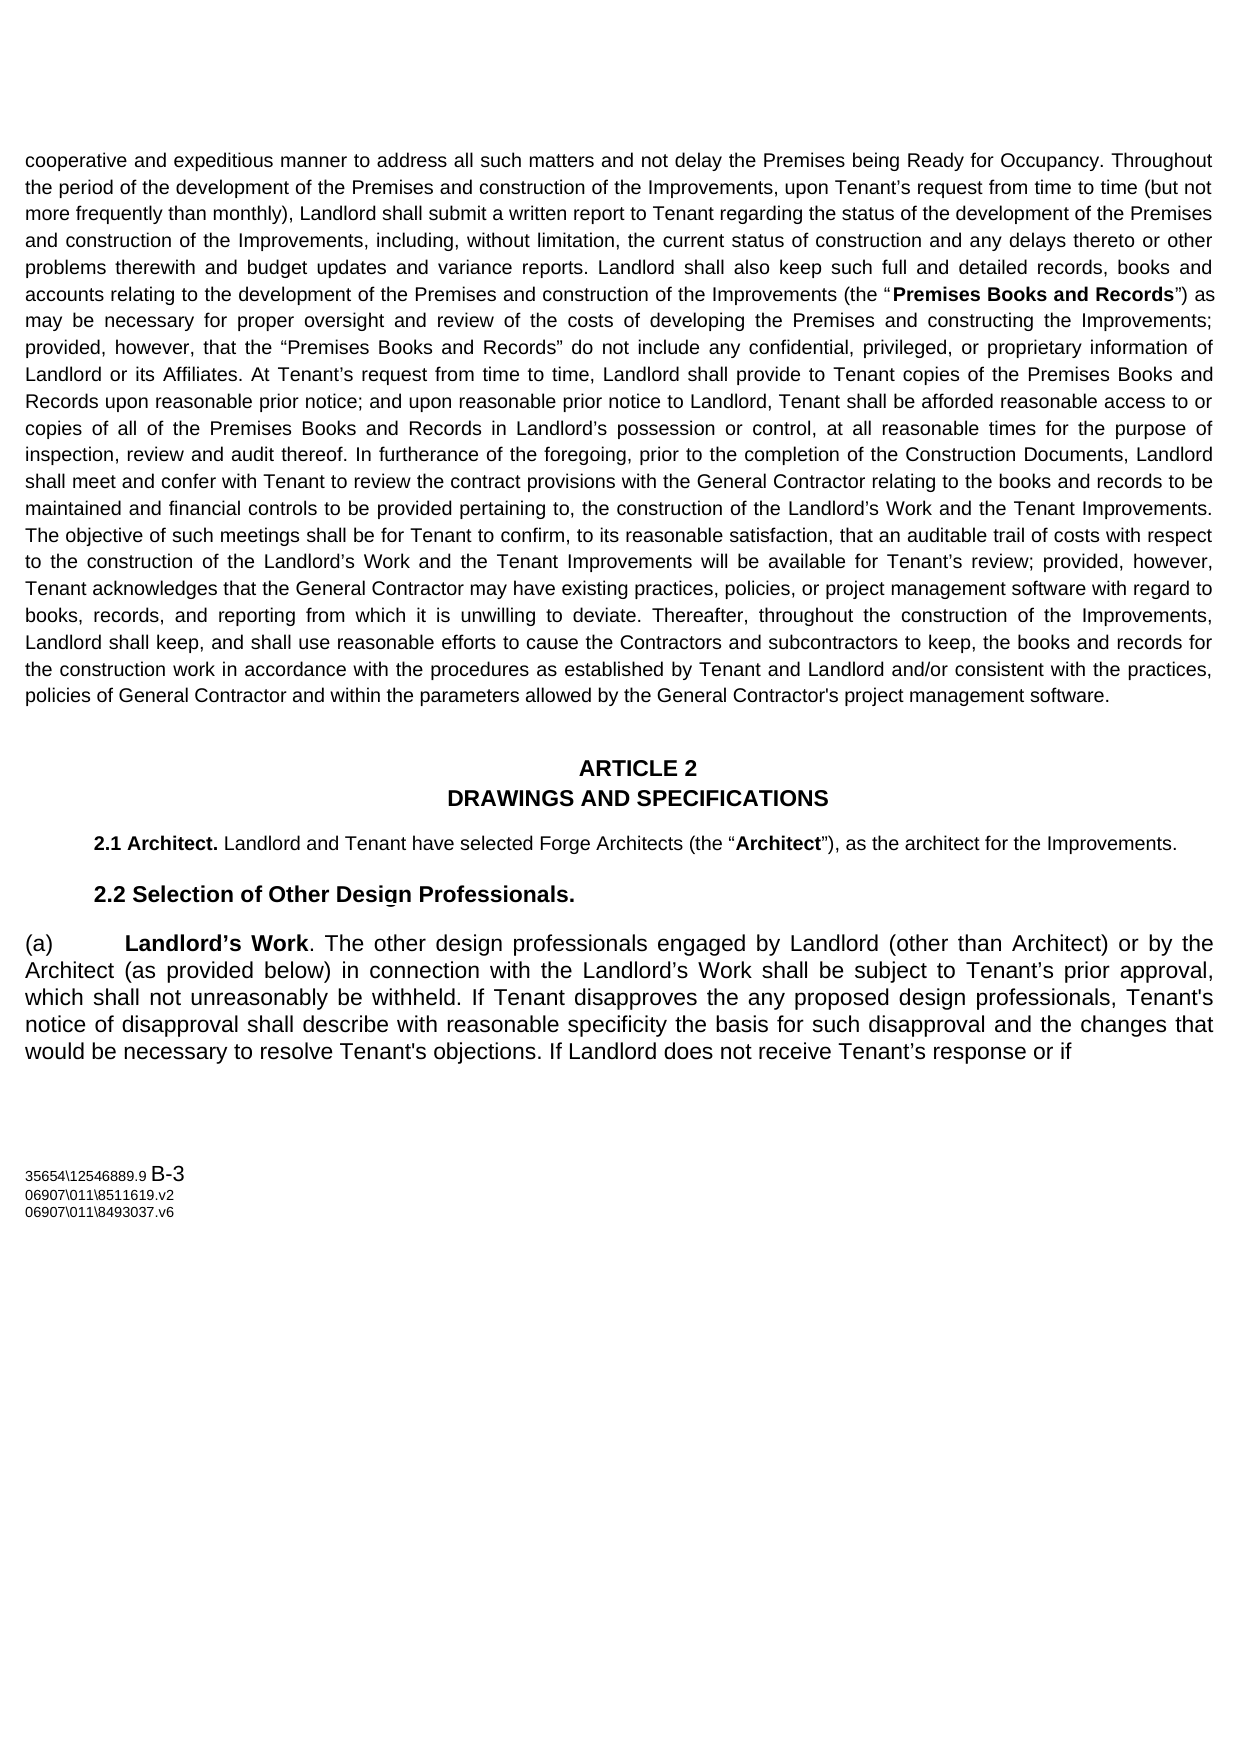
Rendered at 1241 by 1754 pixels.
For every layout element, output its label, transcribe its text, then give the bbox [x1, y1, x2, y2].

text cooperative and expeditious manner to address all such matters and not delay the Premises being Ready for Occupancy. Throughout the period of the development of the Premises and construction of the Improvements, upon Tenant’s request from time to time (but not more frequently than monthly), Landlord shall submit a written report to Tenant regarding the status of the development of the Premises and construction of the Improvements, including, without limitation, the current status of construction and any delays thereto or other problems therewith and budget updates and variance reports. Landlord shall also keep such full and detailed records, books and accounts relating to the development of the Premises and construction of the Improvements (the “Premises Books and Records”) as may be necessary for proper oversight and review of the costs of developing the Premises and constructing the Improvements; provided, however, that the “Premises Books and Records” do not include any confidential, privileged, or proprietary information of Landlord or its Affiliates. At Tenant’s request from time to time, Landlord shall provide to Tenant copies of the Premises Books and Records upon reasonable prior notice; and upon reasonable prior notice to Landlord, Tenant shall be afforded reasonable access to or copies of all of the Premises Books and Records in Landlord’s possession or control, at all reasonable times for the purpose of inspection, review and audit thereof. In furtherance of the foregoing, prior to the completion of the Construction Documents, Landlord shall meet and confer with Tenant to review the contract provisions with the General Contractor relating to the books and records to be maintained and financial controls to be provided pertaining to, the construction of the Landlord’s Work and the Tenant Improvements. The objective of such meetings shall be for Tenant to confirm, to its reasonable satisfaction, that an auditable trail of costs with respect to the construction of the Landlord’s Work and the Tenant Improvements will be available for Tenant’s review; provided, however, Tenant acknowledges that the General Contractor may have existing practices, policies, or project management software with regard to books, records, and reporting from which it is unwilling to deviate. Thereafter, throughout the construction of the Improvements, Landlord shall keep, and shall use reasonable efforts to cause the Contractors and subcontractors to keep, the books and records for the construction work in accordance with the procedures as established by Tenant and Landlord and/or consistent with the practices, policies of General Contractor and within the parameters allowed by the General Contractor's project management software. [25, 149, 1215, 707]
text 2.2 Selection of Other Design Professionals. [94, 881, 1215, 907]
text 06907\011\8511619.v2 [25, 1187, 1215, 1203]
text 2.1 Architect. Landlord and Tenant have selected Forge Architects (the “Architect”), as the architect for the Improvements. [94, 831, 1215, 854]
text 06907\011\8493037.v6 [25, 1204, 1215, 1220]
text 35654\12546889.9 B-3 [25, 1161, 1215, 1186]
text DRAWINGS AND SPECIFICATIONS [60, 784, 1215, 811]
list Landlord’s Work. The other design professionals engaged by Landlord (other than Architect) or by the Architect (as provided below) in connection with the Landlord’s Work shall be subject to Tenant’s prior approval, which shall not unreasonably be withheld. If Tenant disapproves the any proposed design professionals, Tenant's notice of disapproval shall describe with reasonable specificity the basis for such disapproval and the changes that would be necessary to resolve Tenant's objections. If Landlord does not receive Tenant’s response or if [25, 930, 1215, 1064]
text ARTICLE 2 [60, 755, 1215, 782]
